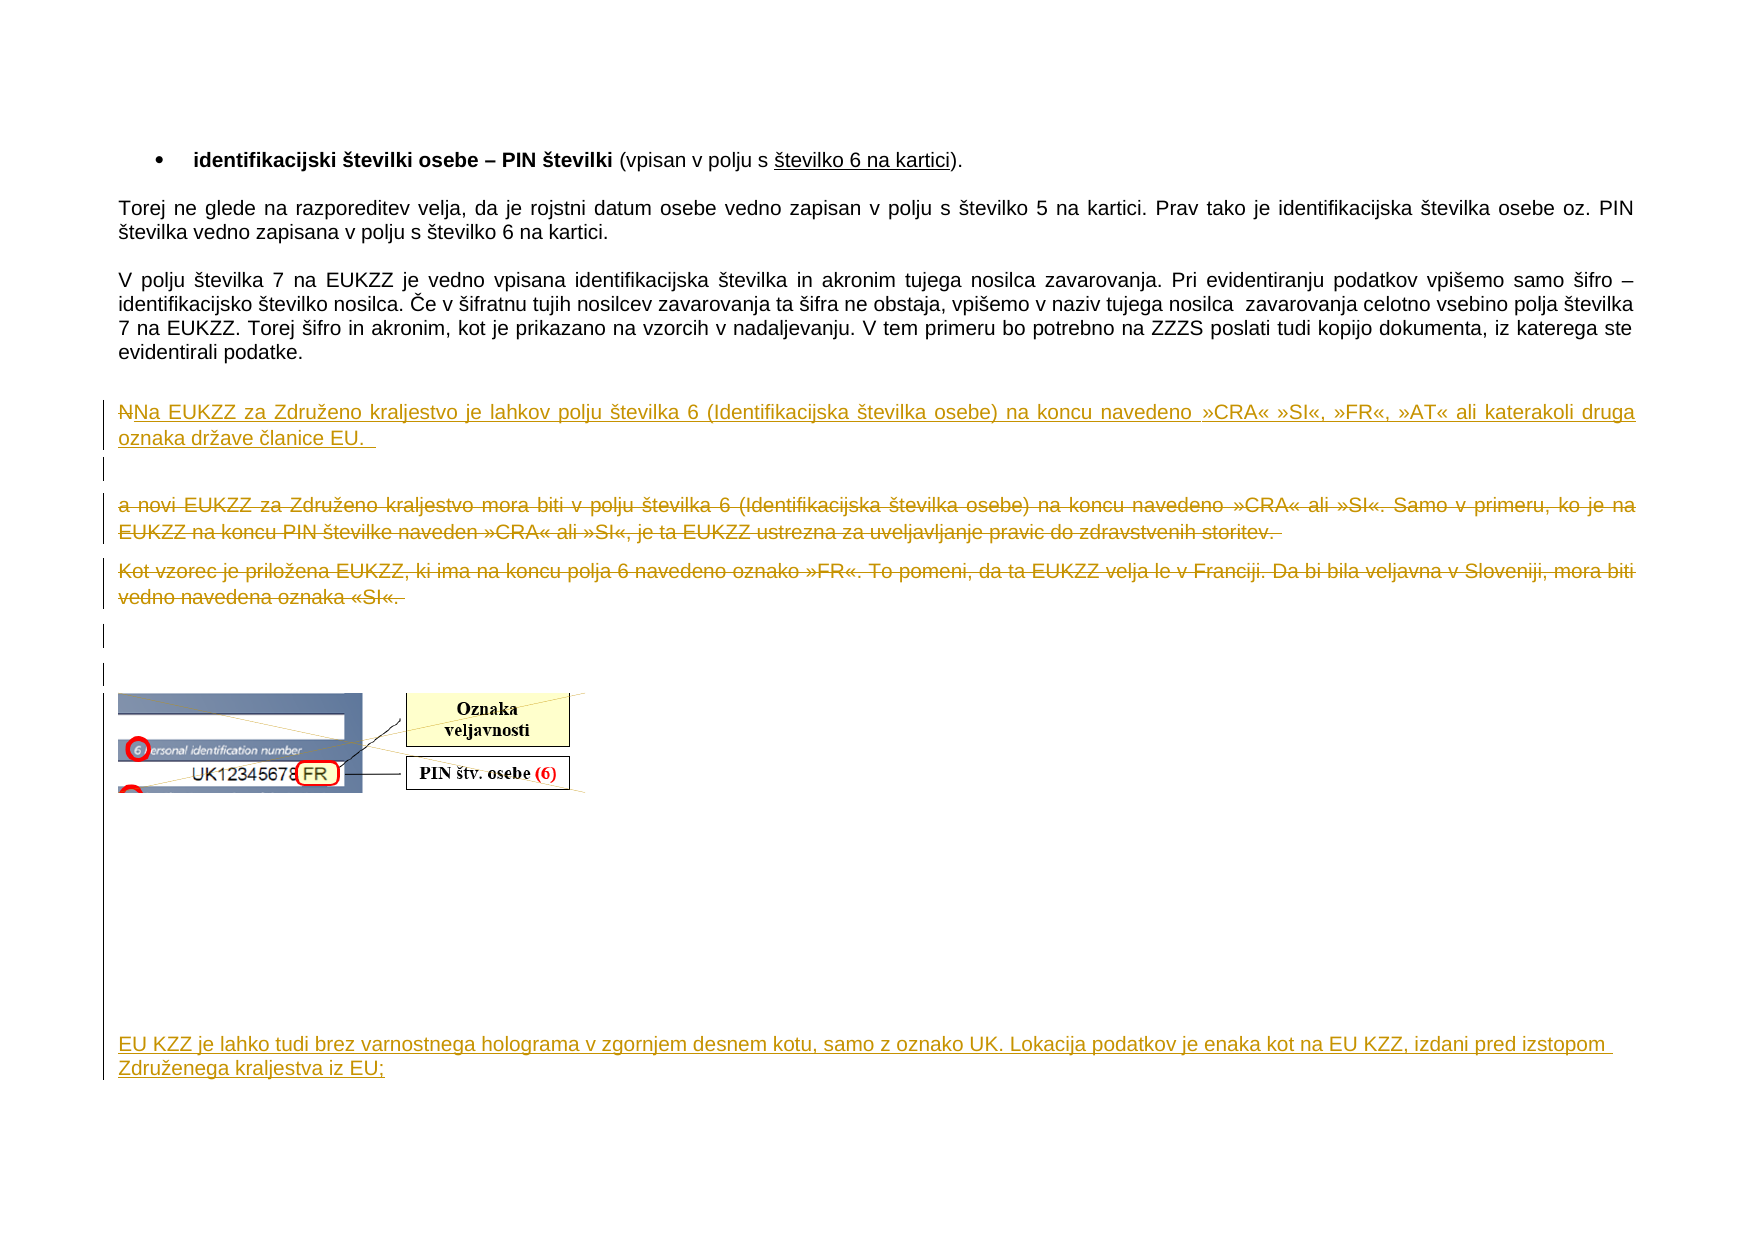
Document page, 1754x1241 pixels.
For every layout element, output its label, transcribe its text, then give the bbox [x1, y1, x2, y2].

picture [118, 694, 347, 792]
text V polju številka 7 na EUKZZ je vedno vpisana identifikacijska številka in akronim tujega nosilca zavarovanja. Pri evidentiranju podatkov vpišemo samo šifro – identifikacijsko številko nosilca. Če v šifratnu tujih nosilcev zavarovanja ta šifra ne obstaja, vpišemo v naziv tujega nosilca zavarovanja celotno vsebino polja številka 7 na EUKZZ. Torej šifro in akronim, kot je prikazano na vzorcih v nadaljevanju. V tem primeru bo potrebno na ZZZS poslati tudi kopijo dokumenta, iz katerega ste evidentirali podatke. [118, 268, 1636, 363]
list identifikacijski številki osebe – PIN številki (vpisan v polju s številko 6 na kartici). [156, 148, 1636, 172]
picture [121, 743, 582, 793]
text Torej ne glede na razporeditev velja, da je rojstni datum osebe vedno zapisan v polju s številko 5 na kartici. Prav tako je identifikacijska številka osebe oz. PIN številka vedno zapisana v polju s številko 6 na kartici. [118, 196, 1636, 244]
picture [124, 693, 580, 742]
picture [356, 694, 586, 792]
